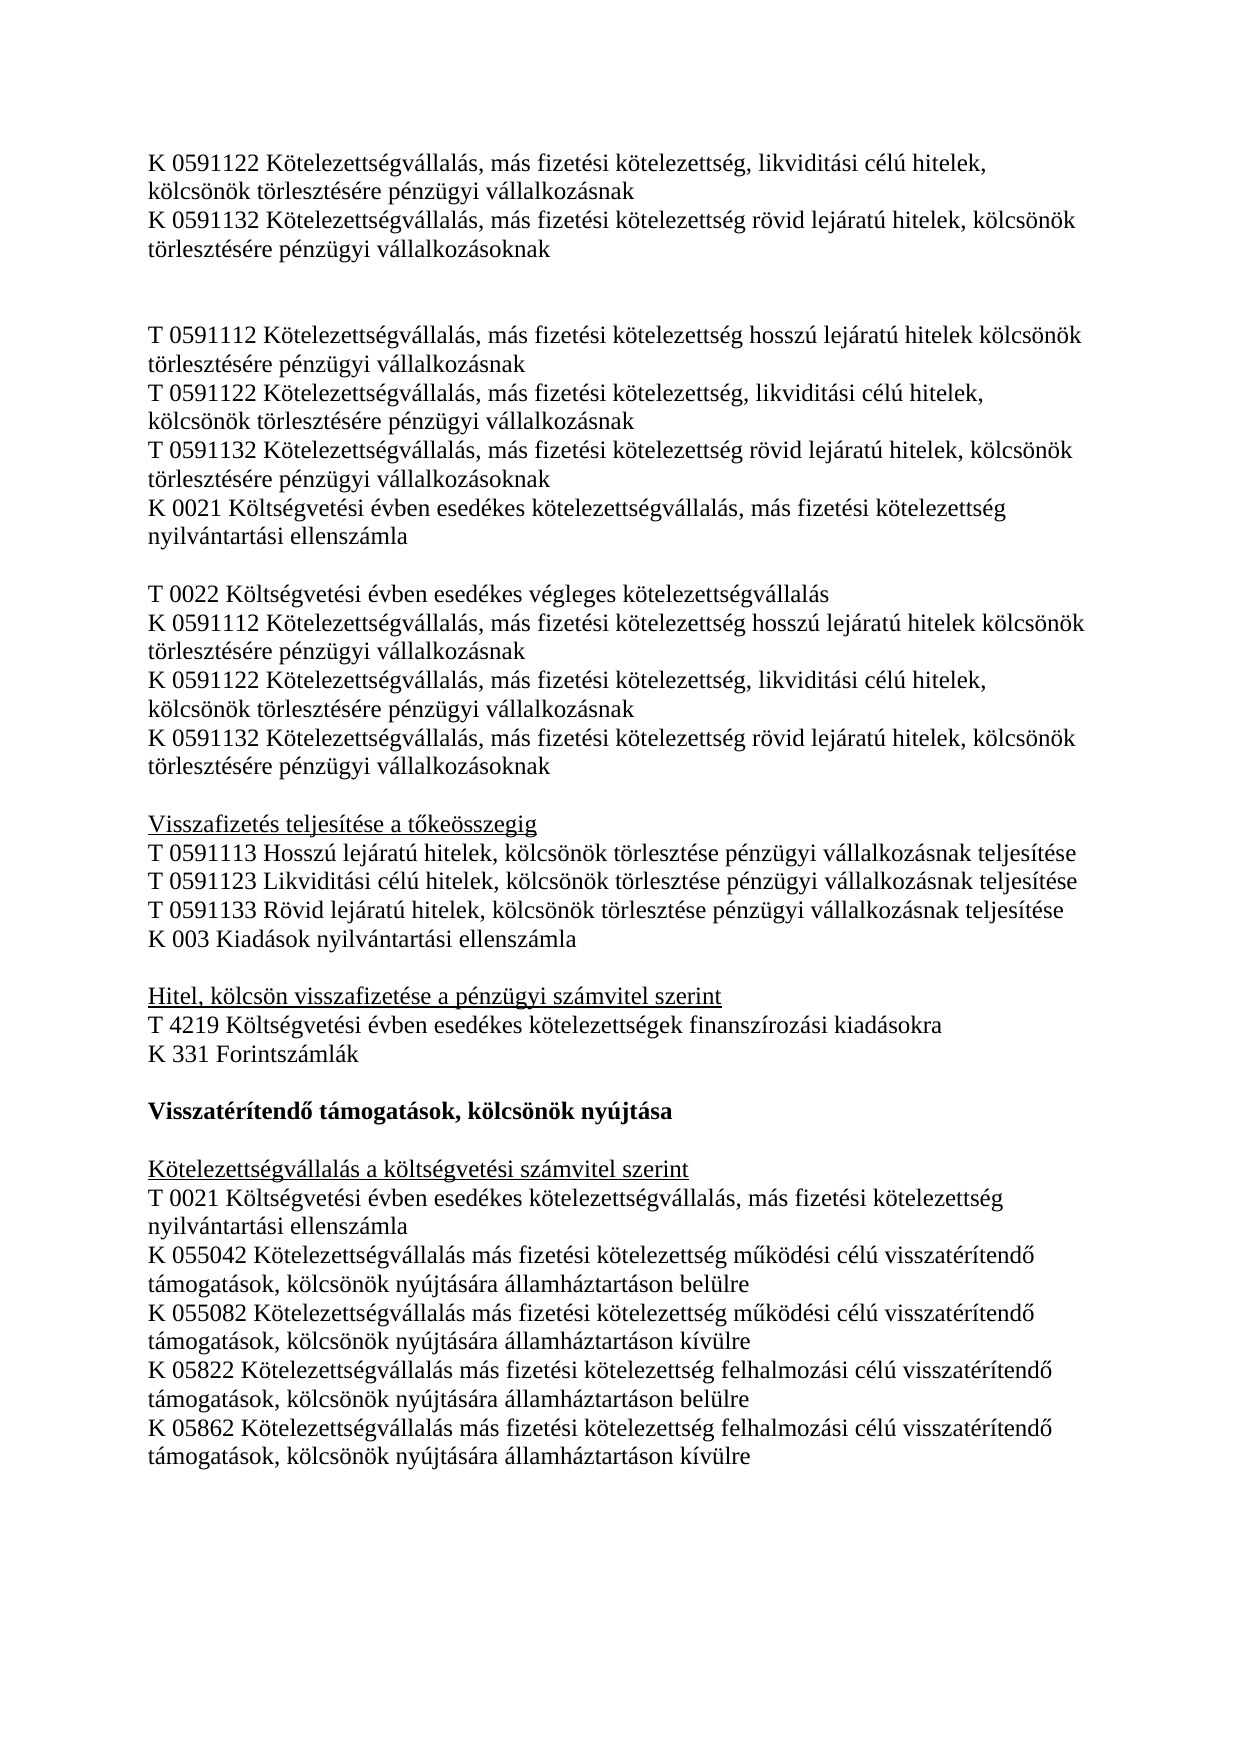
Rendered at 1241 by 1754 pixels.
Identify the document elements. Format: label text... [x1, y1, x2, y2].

text T 4219 Költségvetési évben esedékes kötelezettségek finanszírozási kiadásokra [148, 1010, 1093, 1039]
text Visszafizetés teljesítése a tőkeösszegig [148, 809, 1093, 838]
text Kötelezettségvállalás a költségvetési számvitel szerint [148, 1154, 1093, 1183]
text K 0591122 Kötelezettségvállalás, más fizetési kötelezettség, likviditási célú hitelek, kölcsönök törlesztésére pénzügyi vállalkozásnak [148, 148, 1093, 205]
text K 055082 Kötelezettségvállalás más fizetési kötelezettség működési célú visszatérítendő támogatások, kölcsönök nyújtására államháztartáson kívülre [148, 1298, 1093, 1355]
text T 0591113 Hosszú lejáratú hitelek, kölcsönök törlesztése pénzügyi vállalkozásnak teljesítése [148, 838, 1093, 866]
text T 0021 Költségvetési évben esedékes kötelezettségvállalás, más fizetési kötelezettség nyilvántartási ellenszámla [148, 1183, 1093, 1240]
text K 331 Forintszámlák [148, 1039, 1093, 1068]
text T 0591122 Kötelezettségvállalás, más fizetési kötelezettség, likviditási célú hitelek, kölcsönök törlesztésére pénzügyi vállalkozásnak [148, 378, 1093, 435]
text Hitel, kölcsön visszafizetése a pénzügyi számvitel szerint [148, 981, 1093, 1010]
text Visszatérítendő támogatások, kölcsönök nyújtása [148, 1096, 1093, 1125]
text T 0591123 Likviditási célú hitelek, kölcsönök törlesztése pénzügyi vállalkozásnak teljesítése [148, 866, 1093, 895]
text K 05862 Kötelezettségvállalás más fizetési kötelezettség felhalmozási célú visszatérítendő támogatások, kölcsönök nyújtására államháztartáson kívülre [148, 1413, 1093, 1470]
text K 0591112 Kötelezettségvállalás, más fizetési kötelezettség hosszú lejáratú hitelek kölcsönök törlesztésére pénzügyi vállalkozásnak [148, 608, 1093, 665]
text T 0022 Költségvetési évben esedékes végleges kötelezettségvállalás [148, 579, 1093, 608]
text T 0591133 Rövid lejáratú hitelek, kölcsönök törlesztése pénzügyi vállalkozásnak teljesítése [148, 895, 1093, 924]
text T 0591132 Kötelezettségvállalás, más fizetési kötelezettség rövid lejáratú hitelek, kölcsönök törlesztésére pénzügyi vállalkozásoknak [148, 435, 1093, 493]
text K 0591122 Kötelezettségvállalás, más fizetési kötelezettség, likviditási célú hitelek, kölcsönök törlesztésére pénzügyi vállalkozásnak [148, 665, 1093, 723]
text K 05822 Kötelezettségvállalás más fizetési kötelezettség felhalmozási célú visszatérítendő támogatások, kölcsönök nyújtására államháztartáson belülre [148, 1355, 1093, 1413]
text K 0591132 Kötelezettségvállalás, más fizetési kötelezettség rövid lejáratú hitelek, kölcsönök törlesztésére pénzügyi vállalkozásoknak [148, 723, 1093, 780]
text K 0021 Költségvetési évben esedékes kötelezettségvállalás, más fizetési kötelezettség nyilvántartási ellenszámla [148, 493, 1093, 550]
text T 0591112 Kötelezettségvállalás, más fizetési kötelezettség hosszú lejáratú hitelek kölcsönök törlesztésére pénzügyi vállalkozásnak [148, 320, 1093, 378]
text K 003 Kiadások nyilvántartási ellenszámla [148, 924, 1093, 953]
text K 055042 Kötelezettségvállalás más fizetési kötelezettség működési célú visszatérítendő támogatások, kölcsönök nyújtására államháztartáson belülre [148, 1240, 1093, 1298]
text K 0591132 Kötelezettségvállalás, más fizetési kötelezettség rövid lejáratú hitelek, kölcsönök törlesztésére pénzügyi vállalkozásoknak [148, 205, 1093, 263]
